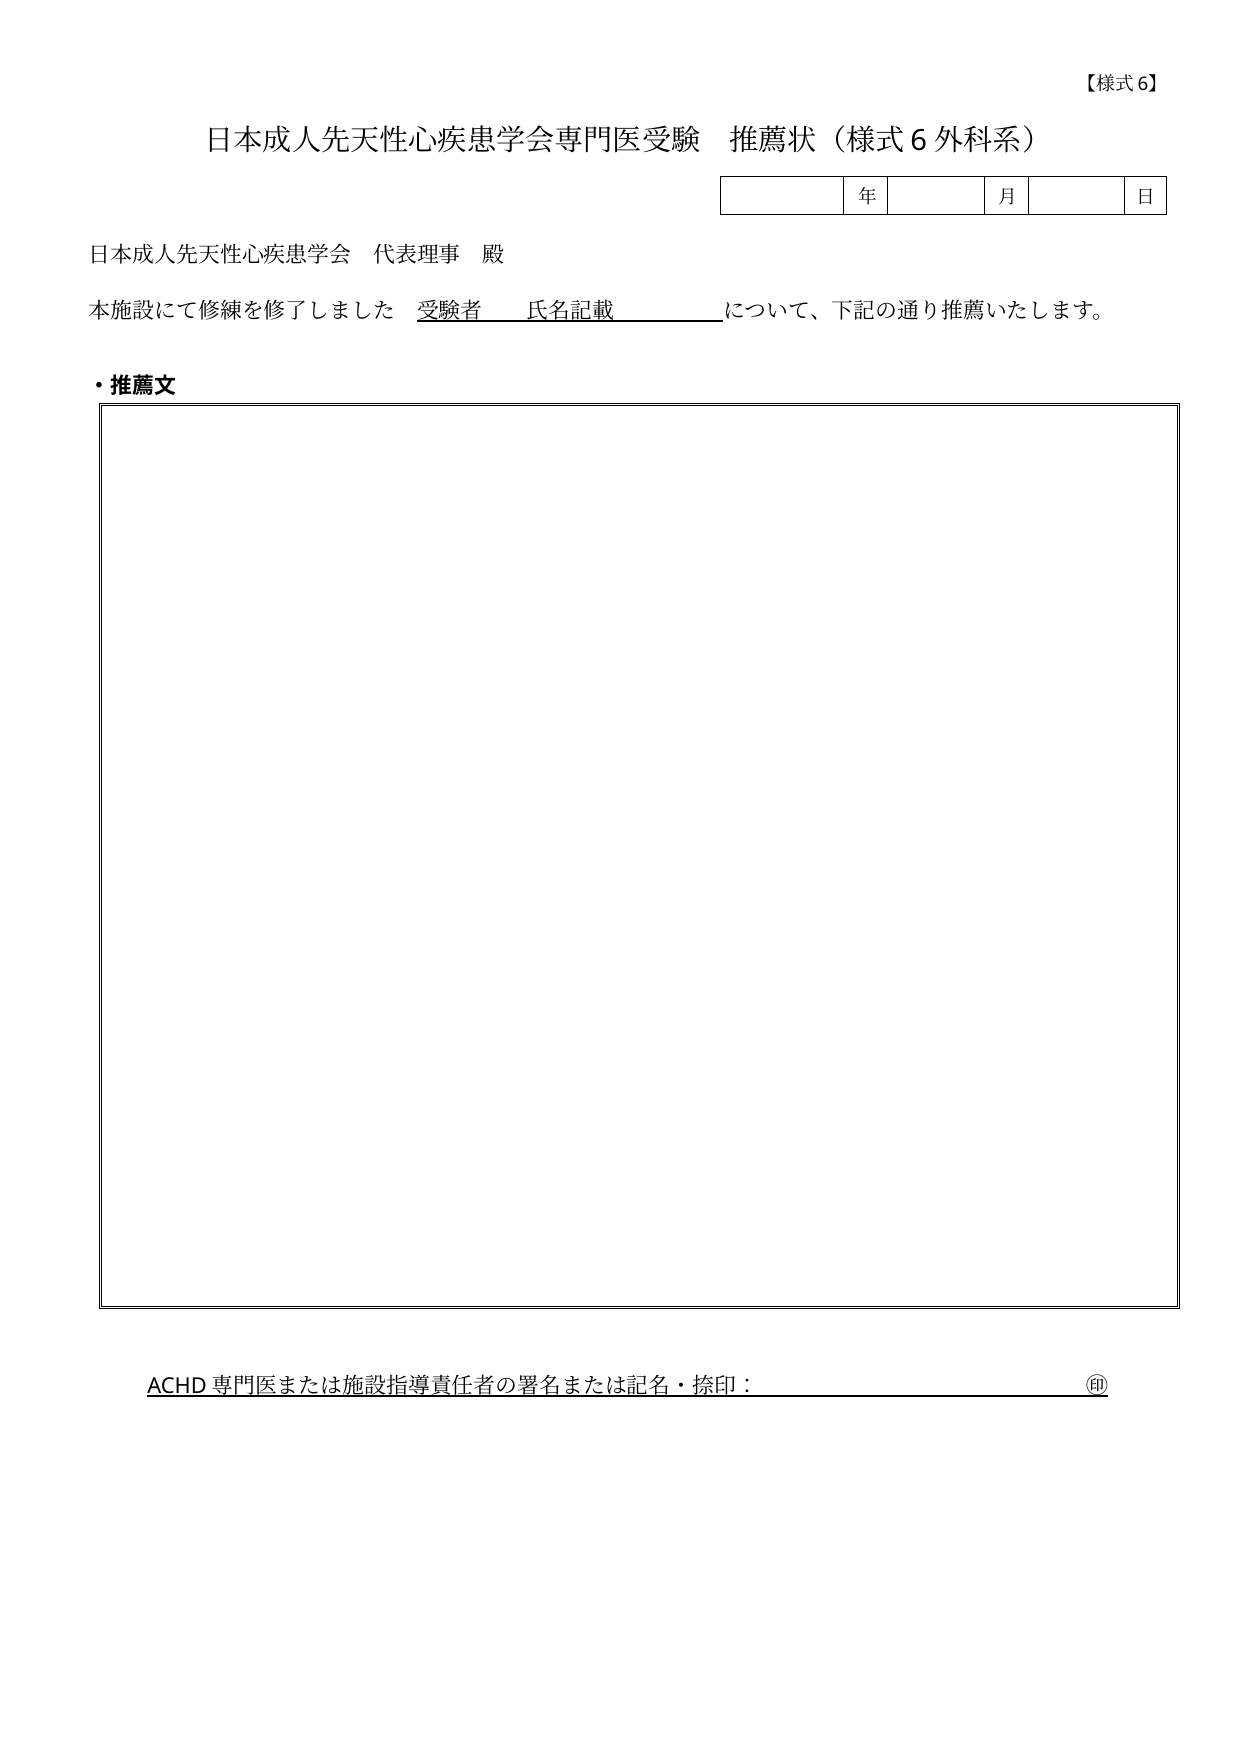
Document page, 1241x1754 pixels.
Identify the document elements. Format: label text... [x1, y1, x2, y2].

text 本施設にて修練を修了しました 受験者 氏名記載 について、下記の通り推薦いたします。 [89, 290, 1181, 328]
table_header 月 [985, 177, 1028, 214]
table_header 日 [1125, 177, 1166, 214]
table_header [1029, 177, 1124, 214]
table_header [102, 406, 1177, 1306]
text 【様式6】 [89, 63, 1167, 101]
table_header [721, 177, 843, 214]
table_header 年 [844, 177, 887, 214]
text ACHD専門医または施設指導責任者の署名または記名・捺印： ㊞ [89, 1365, 1108, 1403]
table_header [888, 177, 984, 214]
text 日本成人先天性心疾患学会専門医受験 推薦状（様式6 外科系） [89, 101, 1167, 176]
text 日本成人先天性心疾患学会 代表理事 殿 [89, 234, 1108, 272]
text ・推薦文 [89, 365, 1167, 403]
